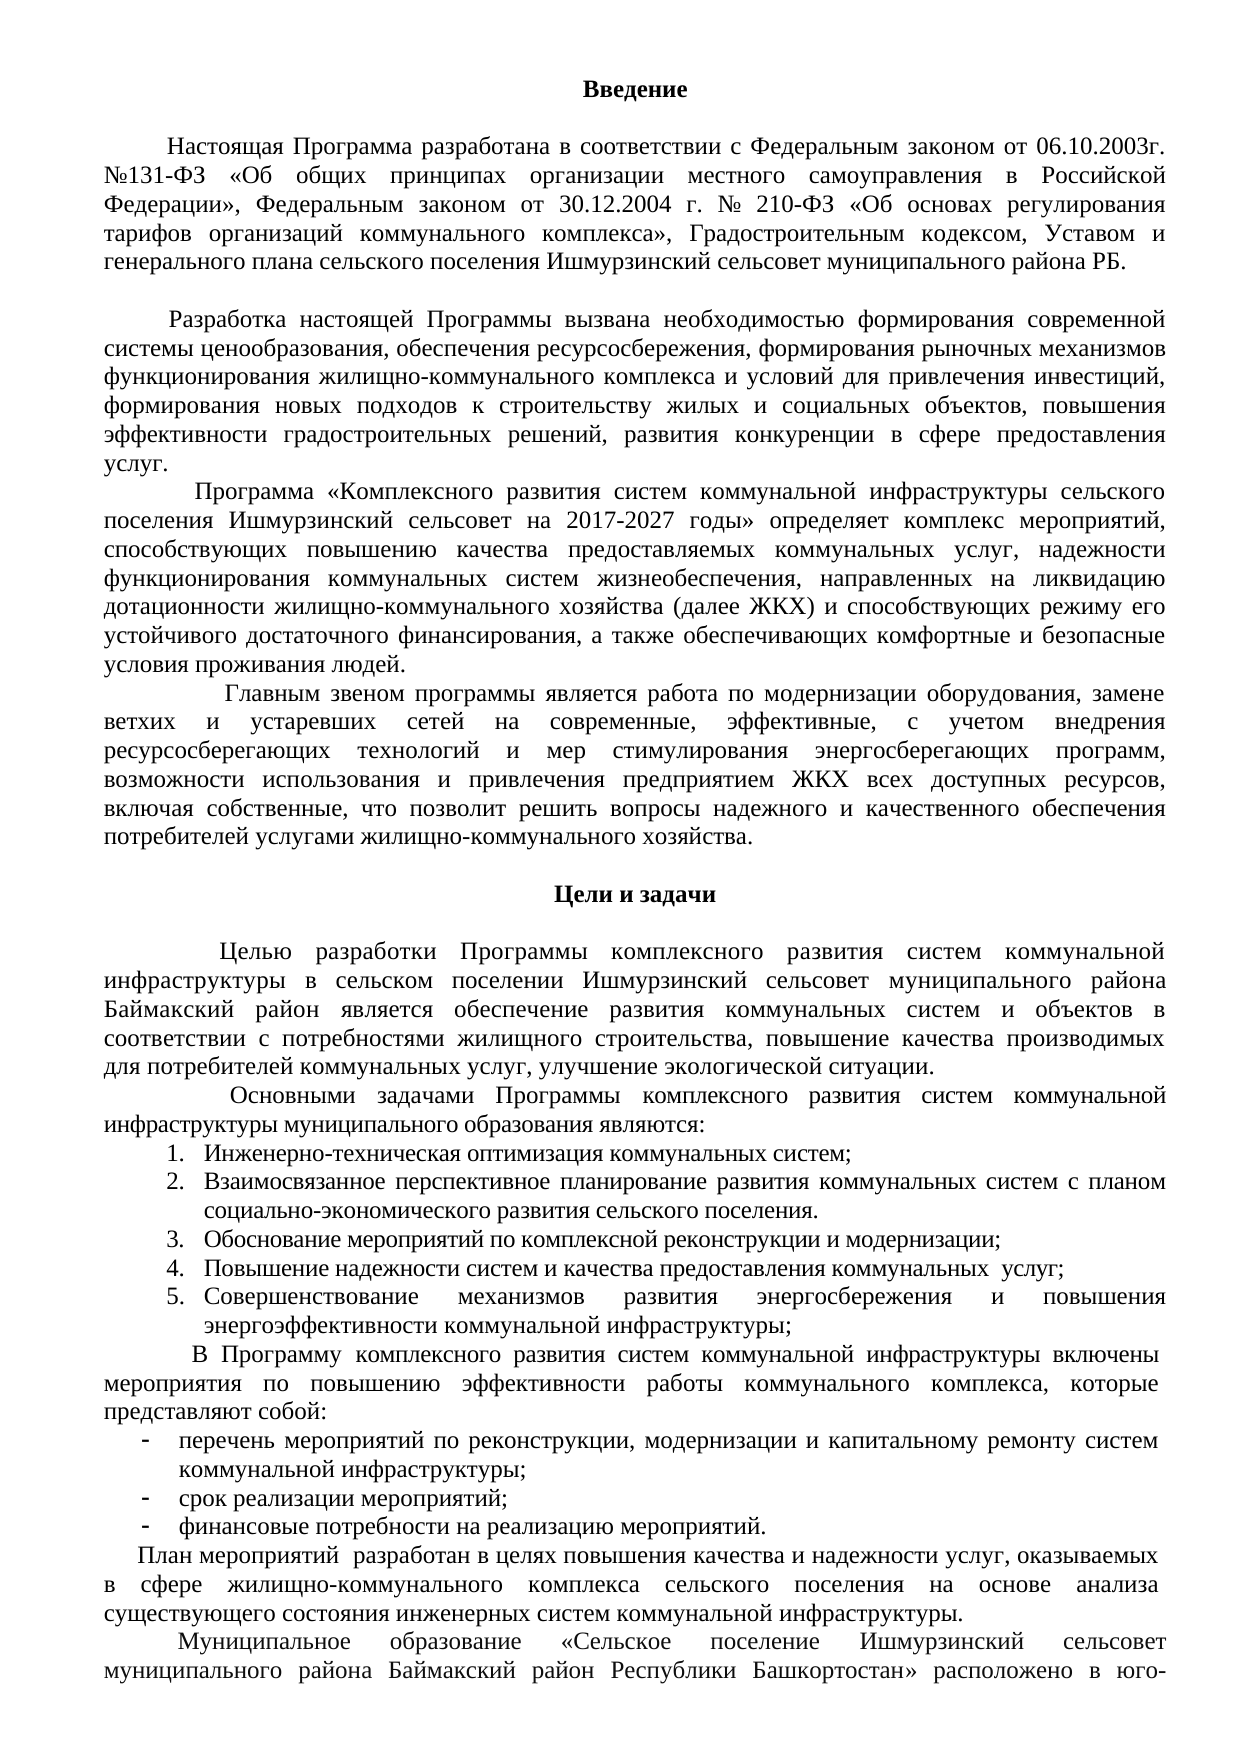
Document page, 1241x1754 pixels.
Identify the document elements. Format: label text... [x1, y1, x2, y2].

text Разработка настоящей Программы вызвана необходимостью формирования современной системы ценообразования, обеспечения ресурсосбережения, формирования рыночных механизмов функционирования жилищно-коммунального комплекса и условий для привлечения инвестиций, формирования новых подходов к строительству жилых и социальных объектов, повышения эффективности градостроительных решений, развития конкуренции в сфере предоставления услуг. [103, 304, 1167, 476]
list Обоснование мероприятий по комплексной реконструкции и модернизации; [166, 1224, 1167, 1253]
text Настоящая Программа разработана в соответствии с Федеральным законом от 06.10.2003г. №131-ФЗ «Об общих принципах организации местного самоуправления в Российской Федерации», Федеральным законом от 30.12.2004 г. № 210-ФЗ «Об основах регулирования тарифов организаций коммунального комплекса», Градостроительным кодексом, Уставом и генерального плана сельского поселения Ишмурзинский сельсовет муниципального района РБ. [103, 131, 1167, 275]
text Целью разработки Программы комплексного развития систем коммунальной инфраструктуры в сельском поселении Ишмурзинский сельсовет муниципального района Баймакский район является обеспечение развития коммунальных систем и объектов в соответствии с потребностями жилищного строительства, повышение качества производимых для потребителей коммунальных услуг, улучшение экологической ситуации. [103, 936, 1167, 1080]
text Программа «Комплексного развития систем коммунальной инфраструктуры сельского поселения Ишмурзинский сельсовет на 2017-2027 годы» определяет комплекс мероприятий, способствующих повышению качества предоставляемых коммунальных услуг, надежности функционирования коммунальных систем жизнеобеспечения, направленных на ликвидацию дотационности жилищно-коммунального хозяйства (далее ЖКХ) и способствующих режиму его устойчивого достаточного финансирования, а также обеспечивающих комфортные и безопасные условия проживания людей. [103, 476, 1167, 678]
list Инженерно-техническая оптимизация коммунальных систем; [166, 1138, 1167, 1166]
list Взаимосвязанное перспективное планирование развития коммунальных систем с планом социально-экономического развития сельского поселения. [166, 1166, 1167, 1224]
list срок реализации мероприятий; [141, 1483, 1160, 1511]
list финансовые потребности на реализацию мероприятий. [141, 1511, 1160, 1540]
text Основными задачами Программы комплексного развития систем коммунальной инфраструктуры муниципального образования являются: [103, 1080, 1167, 1138]
text План мероприятий разработан в целях повышения качества и надежности услуг, оказываемых в сфере жилищно-коммунального комплекса сельского поселения на основе анализа существующего состояния инженерных систем коммунальной инфраструктуры. [103, 1540, 1160, 1626]
text Введение [103, 74, 1167, 103]
list перечень мероприятий по реконструкции, модернизации и капитальному ремонту систем коммунальной инфраструктуры; [141, 1425, 1160, 1483]
text В Программу комплексного развития систем коммунальной инфраструктуры включены мероприятия по повышению эффективности работы коммунального комплекса, которые представляют собой: [103, 1339, 1160, 1425]
list Совершенствование механизмов развития энергосбережения и повышения энергоэффективности коммунальной инфраструктуры; [166, 1281, 1167, 1339]
text Главным звеном программы является работа по модернизации оборудования, замене ветхих и устаревших сетей на современные, эффективные, с учетом внедрения ресурсосберегающих технологий и мер стимулирования энергосберегающих программ, возможности использования и привлечения предприятием ЖКХ всех доступных ресурсов, включая собственные, что позволит решить вопросы надежного и качественного обеспечения потребителей услугами жилищно-коммунального хозяйства. [103, 678, 1167, 850]
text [103, 1626, 1167, 1684]
list Повышение надежности систем и качества предоставления коммунальных услуг; [166, 1253, 1167, 1281]
text Цели и задачи [103, 879, 1167, 908]
